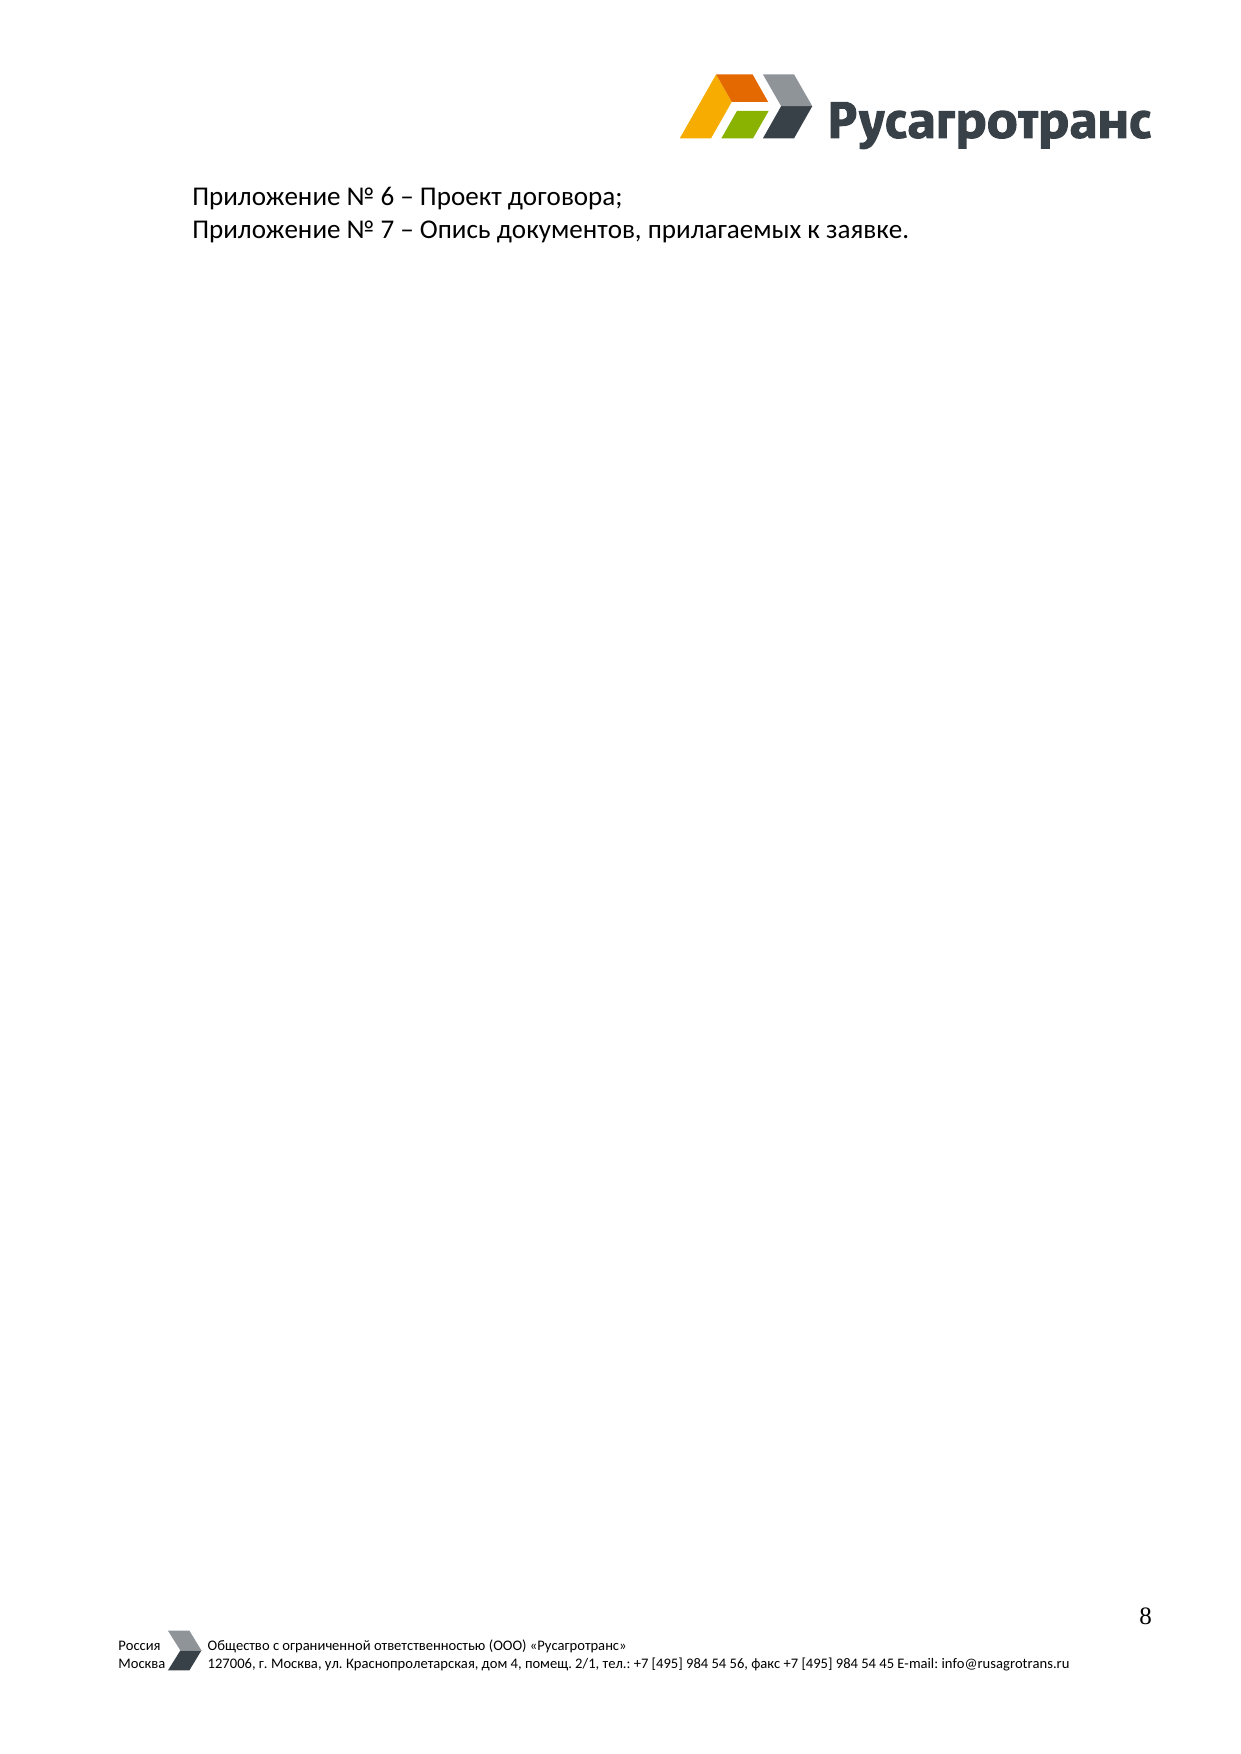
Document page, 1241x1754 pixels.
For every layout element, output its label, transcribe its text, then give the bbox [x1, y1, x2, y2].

text Приложение № 7 – Опись документов, прилагаемых к заявке. [118, 212, 1152, 245]
text Приложение № 6 – Проект договора; [118, 179, 1152, 212]
